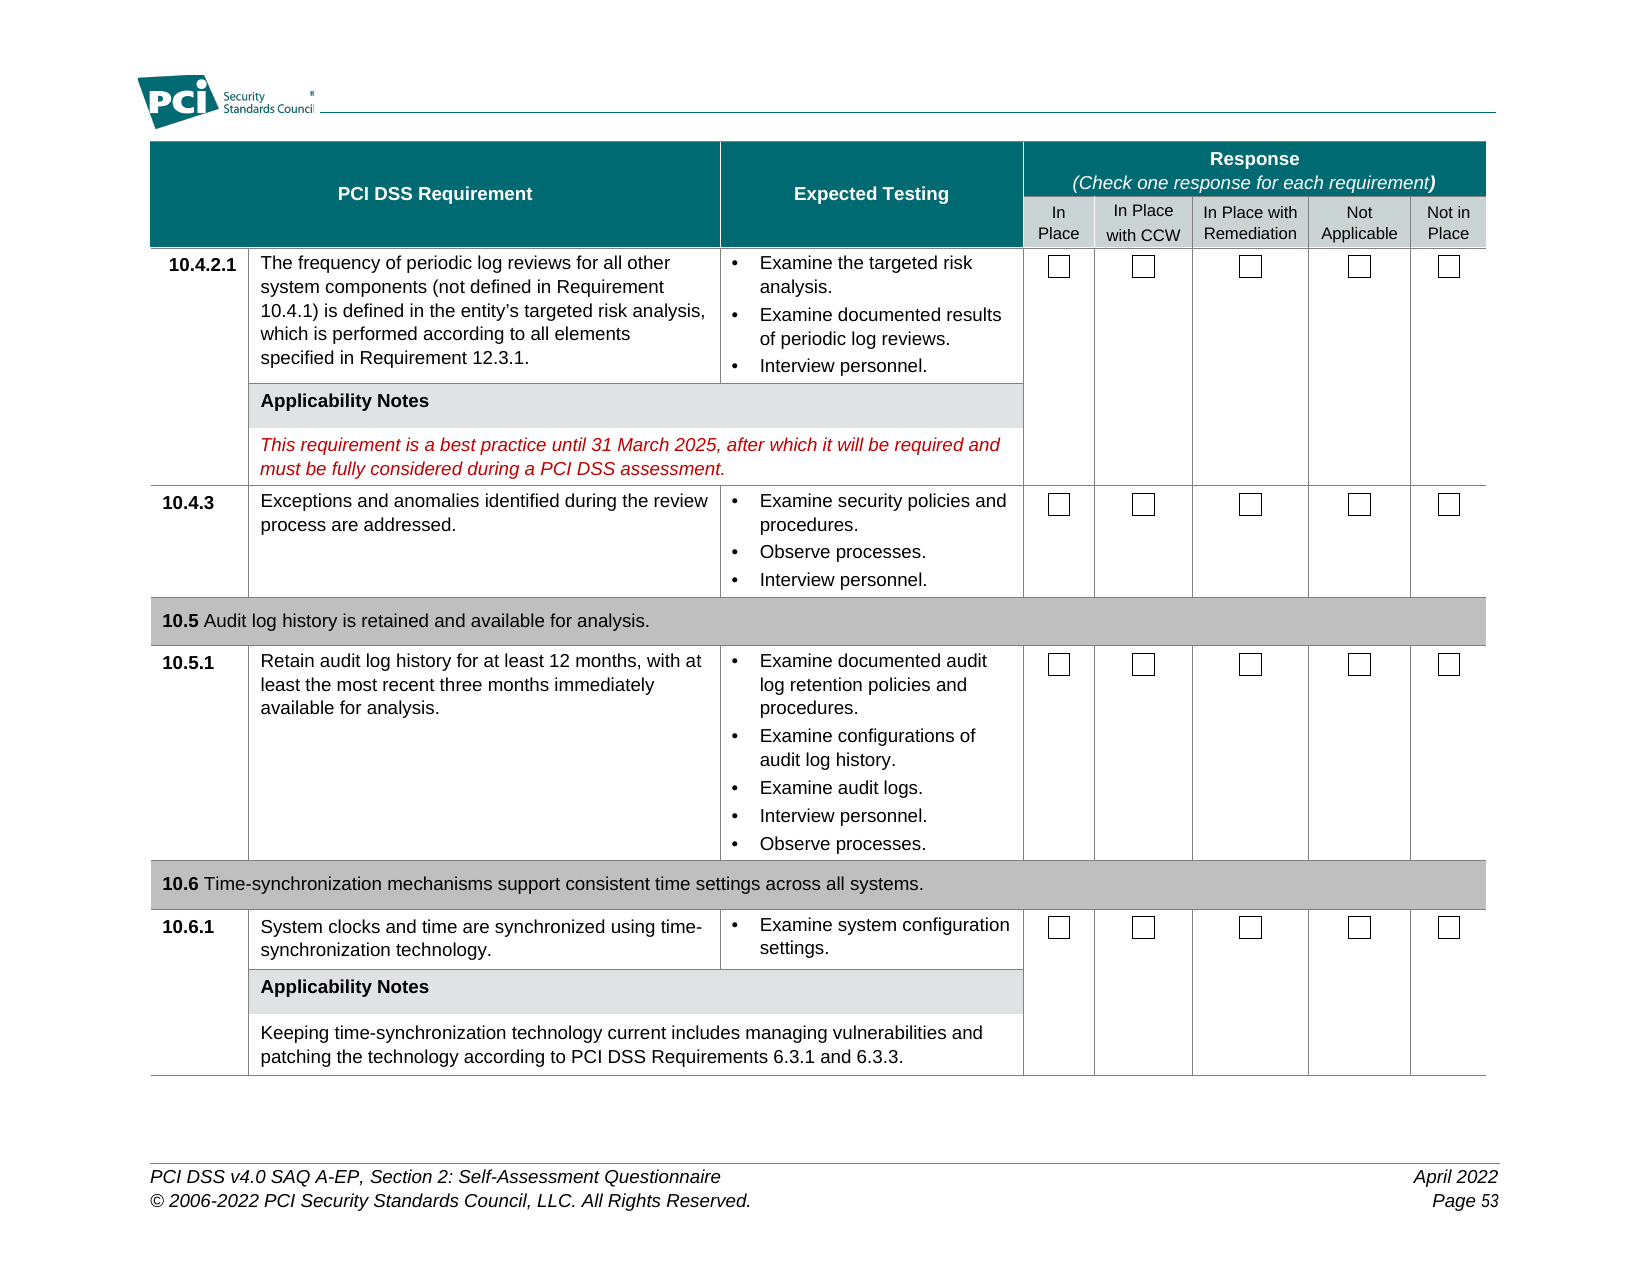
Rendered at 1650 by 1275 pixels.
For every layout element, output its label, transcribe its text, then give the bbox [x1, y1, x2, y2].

table_cell [1024, 486, 1094, 597]
table_cell Exceptions and anomalies identified during the review process are addressed. [249, 486, 720, 597]
table_cell [1309, 646, 1410, 860]
table_cell [1095, 646, 1192, 860]
table_cell Not in Place [1411, 197, 1486, 247]
table_cell [1411, 486, 1486, 597]
table_cell Retain audit log history for at least 12 months, with at least the most recent three months immediately available for analysis. [249, 646, 720, 860]
table_cell 10.6.1 [150, 910, 248, 1075]
table_cell Keeping time-synchronization technology current includes managing vulnerabilities and patching the technology according to PCI DSS Requirements 6.3.1 and 6.3.3. [249, 1015, 1023, 1075]
table_header Expected Testing [721, 142, 1023, 247]
table_cell [1411, 910, 1486, 1075]
table_cell [1024, 646, 1094, 860]
table_cell Applicability Notes [249, 384, 1023, 428]
table_cell [1411, 249, 1486, 485]
table_header PCI DSS Requirement [150, 142, 720, 247]
table_cell Applicability Notes [249, 970, 1023, 1014]
table_cell 10.6 Time-synchronization mechanisms support consistent time settings across all systems. [151, 861, 1486, 909]
table_cell [1193, 249, 1308, 485]
table_cell [1309, 486, 1410, 597]
table_cell Examine system configuration settings. [721, 910, 1023, 969]
table_cell 10.5 Audit log history is retained and available for analysis. [151, 598, 1486, 645]
table_cell [1193, 646, 1308, 860]
table_cell This requirement is a best practice until 31 March 2025, after which it will be required and must be fully considered during a PCI DSS assessment. [249, 429, 1023, 485]
table_cell [1309, 249, 1410, 485]
table_header Response♦ (Check one response for each requirement) [1024, 142, 1486, 196]
table_cell [1024, 249, 1094, 485]
table_cell [1411, 646, 1486, 860]
table_cell Examine the targeted risk analysis. Examine documented results of periodic log reviews. Interview personnel. [721, 249, 1023, 383]
table_cell In Place with CCW [1095, 197, 1192, 247]
table_cell [1309, 910, 1410, 1075]
picture [137, 75, 315, 129]
table_cell [1193, 486, 1308, 597]
table_cell Not Applicable [1309, 197, 1410, 247]
table_cell Examine security policies and procedures. Observe processes. Interview personnel. [721, 486, 1023, 597]
table_cell [1095, 486, 1192, 597]
table_cell [1193, 910, 1308, 1075]
table_cell 10.5.1 [150, 646, 248, 860]
table_cell 10.4.2.1 [150, 247, 248, 485]
table_cell [1095, 249, 1192, 485]
table_cell 10.4.3 [150, 485, 248, 597]
table_cell System clocks and time are synchronized using time-synchronization technology. [249, 910, 720, 969]
table_cell In Place with Remediation [1193, 197, 1308, 247]
table_cell The frequency of periodic log reviews for all other system components (not defined in Requirement 10.4.1) is defined in the entity’s targeted risk analysis, which is performed according to all elements specified in Requirement 12.3.1. [249, 249, 720, 383]
table_cell In Place [1024, 197, 1094, 247]
table_cell [1024, 910, 1094, 1075]
table_cell [1095, 910, 1192, 1075]
table_cell Examine documented audit log retention policies and procedures. Examine configurations of audit log history. Examine audit logs. Interview personnel. Observe processes. [721, 646, 1023, 860]
